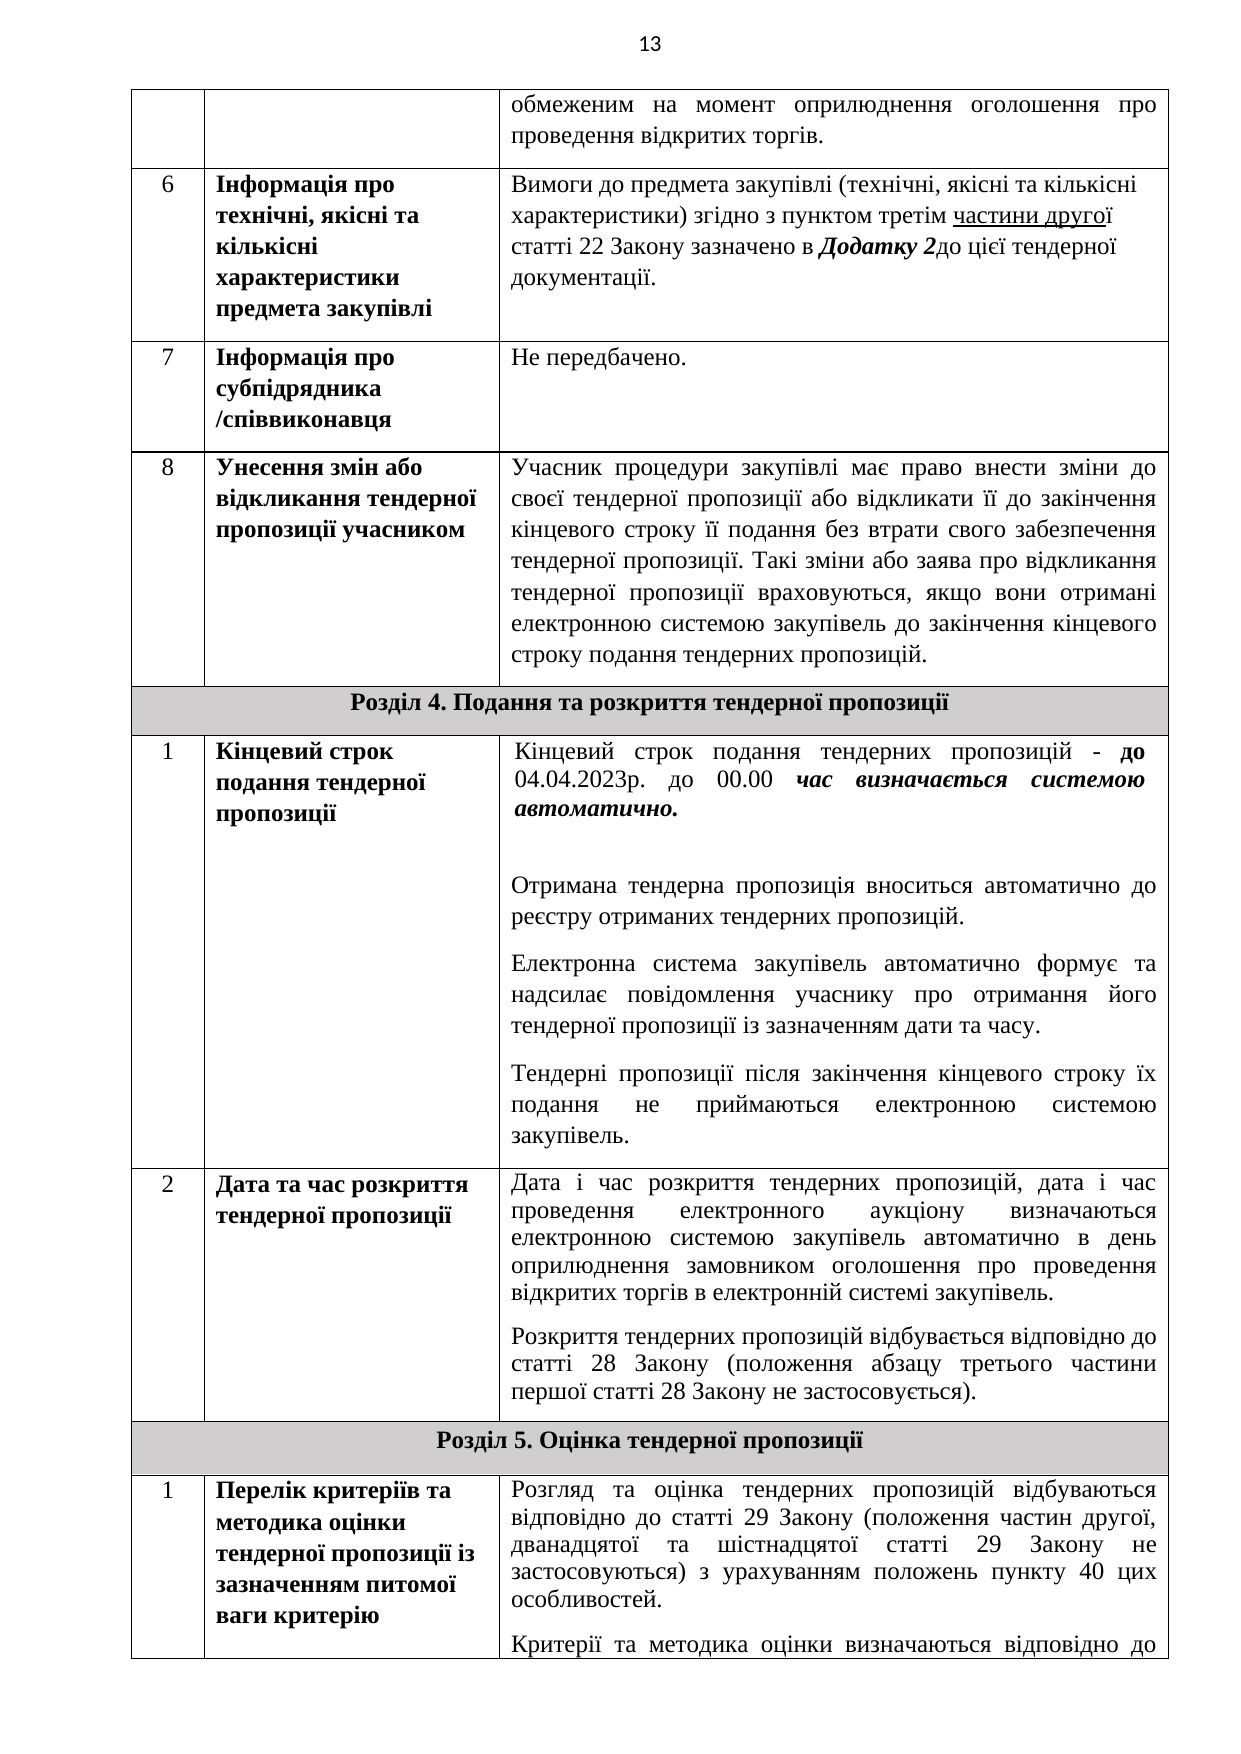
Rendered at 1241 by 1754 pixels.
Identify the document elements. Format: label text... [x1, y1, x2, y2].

table_cell Дата і час розкриття тендерних пропозицій, дата і час проведення електронного аукціону визначаються електронною системою закупівель автоматично в день оприлюднення замовником оголошення про проведення відкритих торгів в електронній системі закупівель. Розкриття тендерних пропозицій відбувається відповідно до статті 28 Закону (положення абзацу третього частини першої статті 28 Закону не застосовується). [500, 1169, 1168, 1421]
table_cell Інформація про субпідрядника /співвиконавця [205, 342, 499, 451]
table_cell Учасник процедури закупівлі має право внести зміни до своєї тендерної пропозиції або відкликати її до закінчення кінцевого строку її подання без втрати свого забезпечення тендерної пропозиції. Такі зміни або заява про відкликання тендерної пропозиції враховуються, якщо вони отримані електронною системою закупівель до закінчення кінцевого строку подання тендерних пропозицій. [500, 453, 1168, 686]
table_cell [205, 90, 499, 168]
table_cell Не передбачено. [500, 342, 1168, 451]
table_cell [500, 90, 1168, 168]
table_cell 8 [132, 453, 204, 686]
table_cell 6 [132, 169, 204, 341]
table_cell Кінцевий строк подання тендерної пропозиції [205, 736, 499, 1168]
table_cell 1 [132, 736, 204, 1168]
table_cell Розділ 4. Подання та розкриття тендерної пропозиції [132, 687, 1168, 735]
table_cell 1 [132, 1476, 204, 1658]
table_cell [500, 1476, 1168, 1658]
table_cell Інформація про технічні, якісні та кількісні характеристики предмета закупівлі [205, 169, 499, 341]
table_cell Дата та час розкриття тендерної пропозиції [205, 1169, 499, 1421]
table_cell Розділ 5. Оцінка тендерної пропозиції [132, 1422, 1168, 1474]
table_cell 5 [132, 90, 204, 168]
table_cell Унесення змін або відкликання тендерної пропозиції учасником [205, 453, 499, 686]
table_cell Кінцевий строк подання тендерних пропозицій - до 04.04.2023р. до 00.00 час визначається системою автоматично. Отримана тендерна пропозиція вноситься автоматично до реєстру отриманих тендерних пропозицій. Електронна система закупівель автоматично формує та надсилає повідомлення учаснику про отримання його тендерної пропозиції із зазначенням дати та часу. Тендерні пропозиції після закінчення кінцевого строку їх подання не приймаються електронною системою закупівель. [500, 736, 1168, 1168]
table_cell 2 [132, 1169, 204, 1421]
table_cell Вимоги до предмета закупівлі (технічні, якісні та кількісні характеристики) згідно з пунктом третім частини другої статті 22 Закону зазначено в Додатку 2до цієї тендерної документації. [500, 169, 1168, 341]
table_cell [205, 1476, 499, 1658]
table_cell 7 [132, 342, 204, 451]
